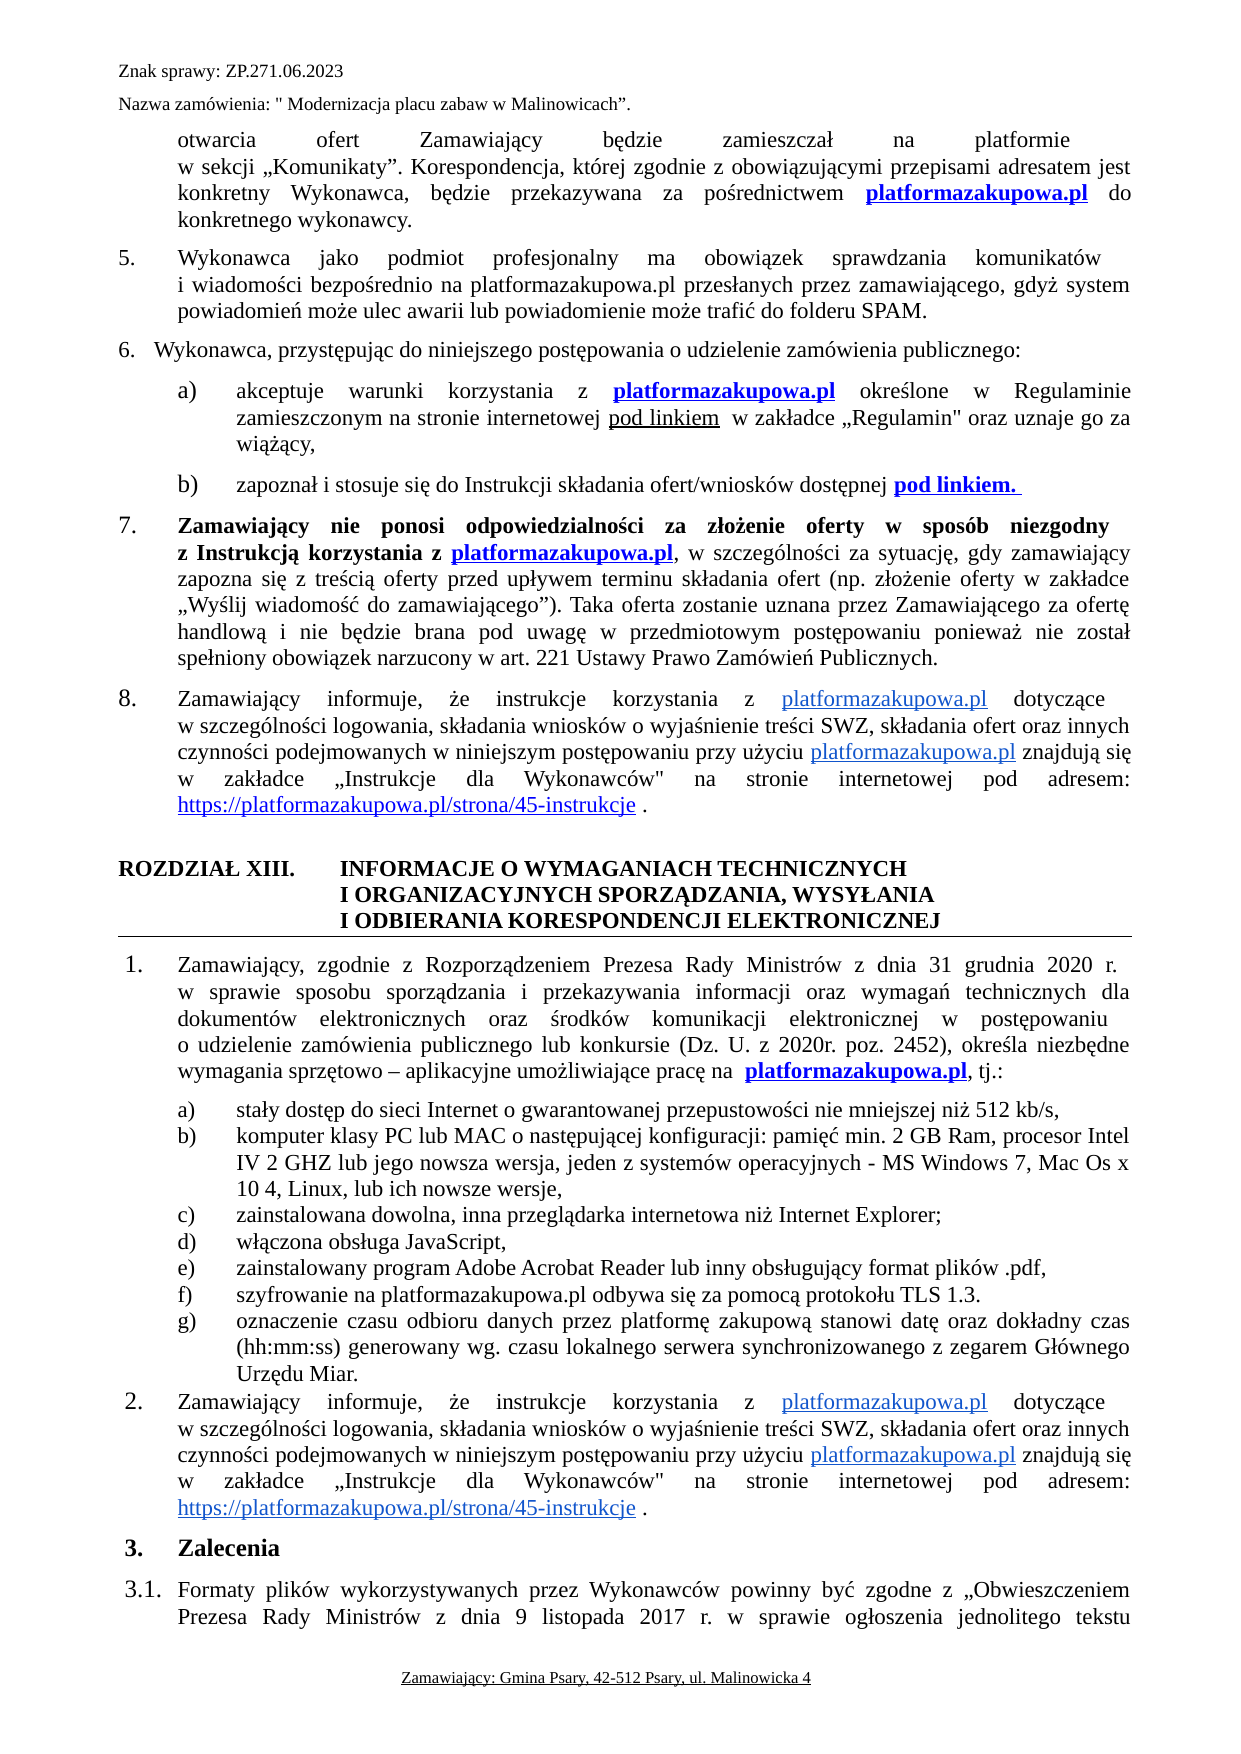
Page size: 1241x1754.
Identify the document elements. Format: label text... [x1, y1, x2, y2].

list zainstalowany program Adobe Acrobat Reader lub inny obsługujący format plików .pdf, [177, 1254, 1132, 1281]
list stały dostęp do sieci Internet o gwarantowanej przepustowości nie mniejszej niż 512 kb/s, [177, 1096, 1132, 1122]
list oznaczenie czasu odbioru danych przez platformę zakupową stanowi datę oraz dokładny czas (hh:mm:ss) generowany wg. czasu lokalnego serwera synchronizowanego z zegarem Głównego Urzędu Miar. [177, 1307, 1132, 1386]
list Wykonawca jako podmiot profesjonalny ma obowiązek sprawdzania komunikatów i wiadomości bezpośrednio na platformazakupowa.pl przesłanych przez zamawiającego, gdyż system powiadomień może ulec awarii lub powiadomienie może trafić do folderu SPAM. [118, 244, 1132, 323]
text ROZDZIAŁ XIII. INFORMACJE O WYMAGANIACH TECHNICZNYCH I ORGANIZACYJNYCH SPORZĄDZANIA, WYSYŁANIA I ODBIERANIA KORESPONDENCJI ELEKTRONICZNEJ [118, 855, 1132, 936]
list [118, 127, 1132, 232]
list akceptuje warunki korzystania z platformazakupowa.pl określone w Regulaminie zamieszczonym na stronie internetowej pod linkiem w zakładce „Regulamin" oraz uznaje go za wiążący, [177, 375, 1132, 456]
list zapoznał i stosuje się do Instrukcji składania ofert/wniosków dostępnej pod linkiem. [177, 469, 1132, 498]
list Zalecenia [118, 1533, 1132, 1561]
list zainstalowana dowolna, inna przeglądarka internetowa niż Internet Explorer; [177, 1202, 1132, 1228]
list szyfrowanie na platformazakupowa.pl odbywa się za pomocą protokołu TLS 1.3. [177, 1281, 1132, 1307]
list włączona obsługa JavaScript, [177, 1228, 1132, 1254]
list komputer klasy PC lub MAC o następującej konfiguracji: pamięć min. 2 GB Ram, procesor Intel IV 2 GHZ lub jego nowsza wersja, jeden z systemów operacyjnych - MS Windows 7, Mac Os x 10 4, Linux, lub ich nowsze wersje, [177, 1122, 1132, 1202]
list Wykonawca, przystępując do niniejszego postępowania o udzielenie zamówienia publicznego: [118, 336, 1132, 362]
list Zamawiający informuje, że instrukcje korzystania z platformazakupowa.pl dotyczące w szczególności logowania, składania wniosków o wyjaśnienie treści SWZ, składania ofert oraz innych czynności podejmowanych w niniejszym postępowaniu przy użyciu platformazakupowa.pl znajdują się w zakładce „Instrukcje dla Wykonawców" na stronie internetowej pod adresem: https://platformazakupowa.pl/strona/45-instrukcje . [118, 1386, 1132, 1520]
list Zamawiający, zgodnie z Rozporządzeniem Prezesa Rady Ministrów z dnia 31 grudnia 2020 r. w sprawie sposobu sporządzania i przekazywania informacji oraz wymagań technicznych dla dokumentów elektronicznych oraz środków komunikacji elektronicznej w postępowaniu o udzielenie zamówienia publicznego lub konkursie (Dz. U. z 2020r. poz. 2452), określa niezbędne wymagania sprzętowo – aplikacyjne umożliwiające pracę na platformazakupowa.pl, tj.: [118, 949, 1132, 1084]
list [118, 1574, 1132, 1629]
list Zamawiający nie ponosi odpowiedzialności za złożenie oferty w sposób niezgodny z Instrukcją korzystania z platformazakupowa.pl, w szczególności za sytuację, gdy zamawiający zapozna się z treścią oferty przed upływem terminu składania ofert (np. złożenie oferty w zakładce „Wyślij wiadomość do zamawiającego”). Taka oferta zostanie uznana przez Zamawiającego za ofertę handlową i nie będzie brana pod uwagę w przedmiotowym postępowaniu ponieważ nie został spełniony obowiązek narzucony w art. 221 Ustawy Prawo Zamówień Publicznych. [118, 510, 1132, 671]
list Zamawiający informuje, że instrukcje korzystania z platformazakupowa.pl dotyczące w szczególności logowania, składania wniosków o wyjaśnienie treści SWZ, składania ofert oraz innych czynności podejmowanych w niniejszym postępowaniu przy użyciu platformazakupowa.pl znajdują się w zakładce „Instrukcje dla Wykonawców" na stronie internetowej pod adresem: https://platformazakupowa.pl/strona/45-instrukcje . [118, 683, 1132, 817]
